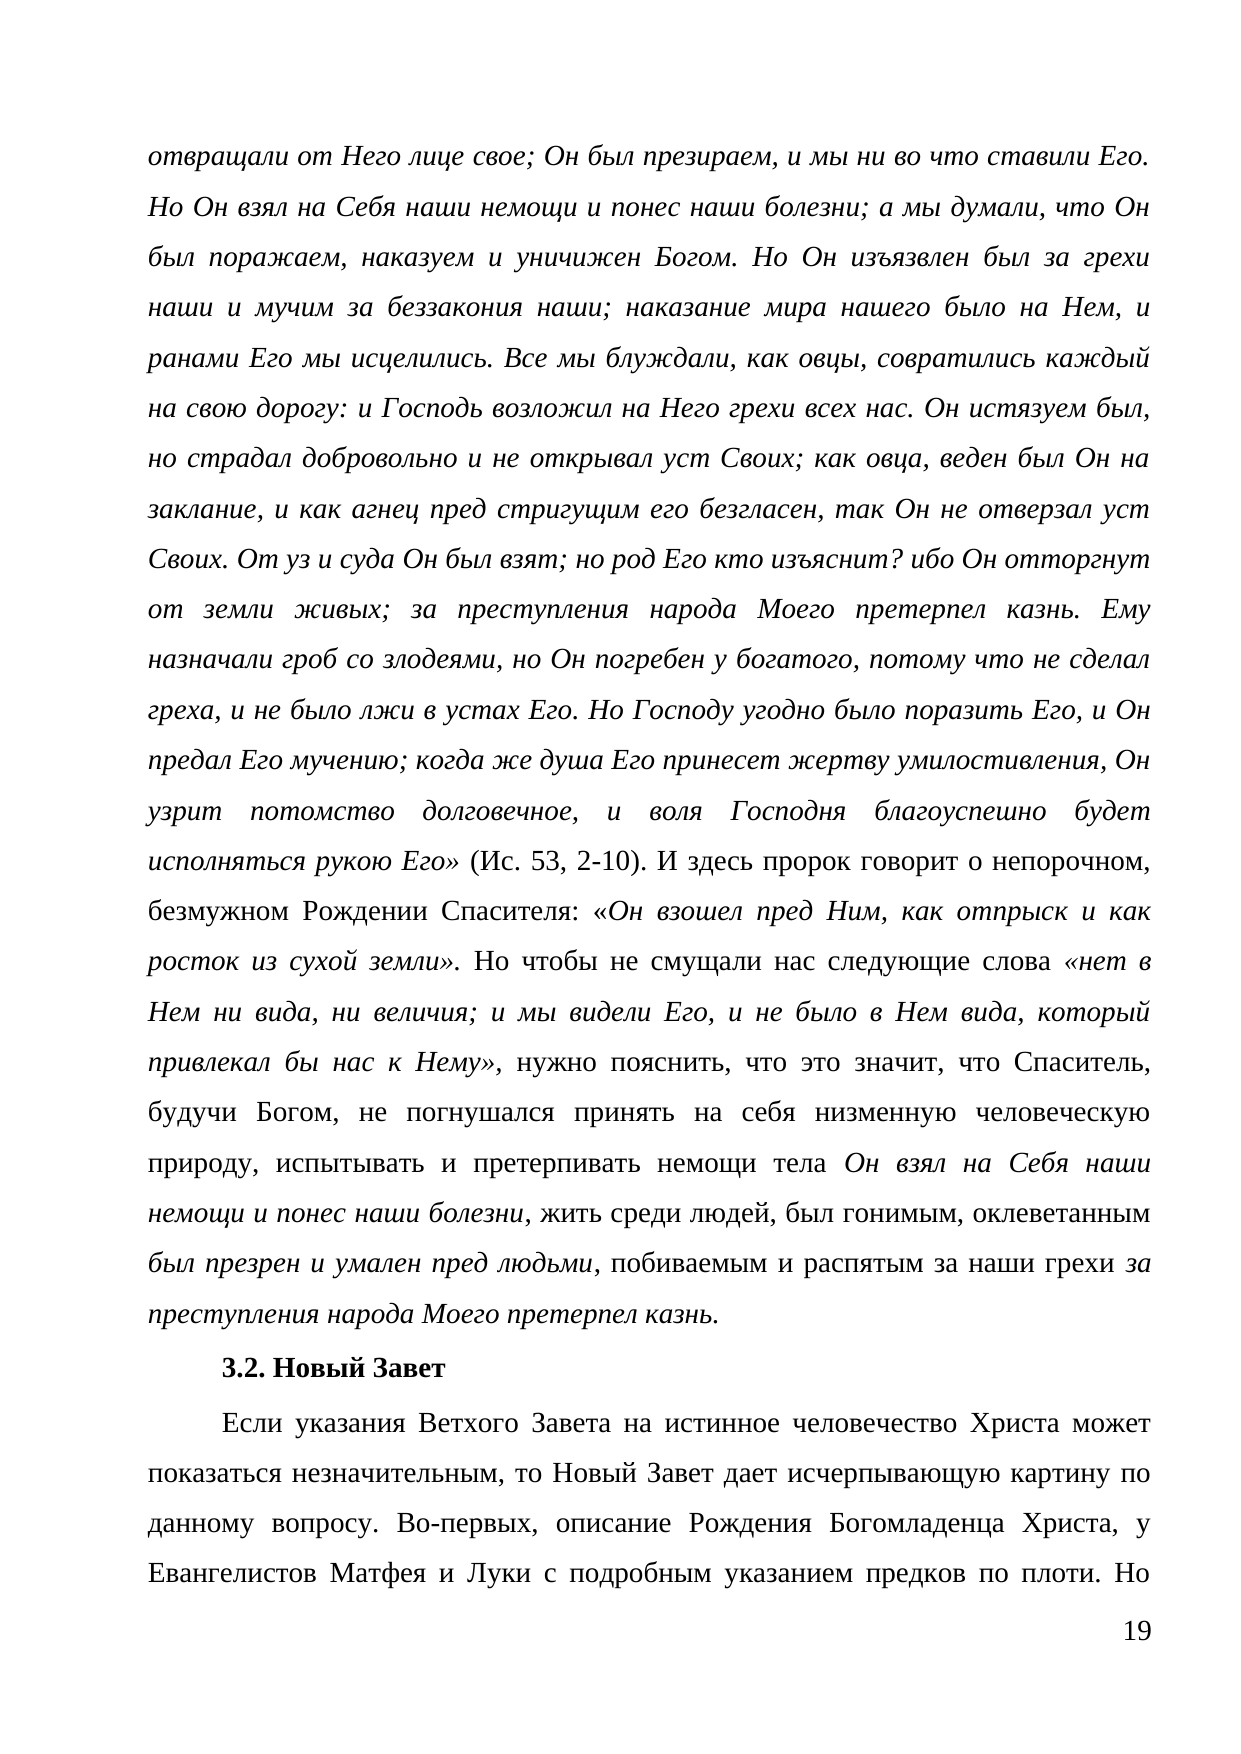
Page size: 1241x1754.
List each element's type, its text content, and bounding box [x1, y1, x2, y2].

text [148, 1405, 1152, 1589]
subtitle Новый Завет [222, 1350, 1152, 1384]
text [148, 138, 1152, 1329]
